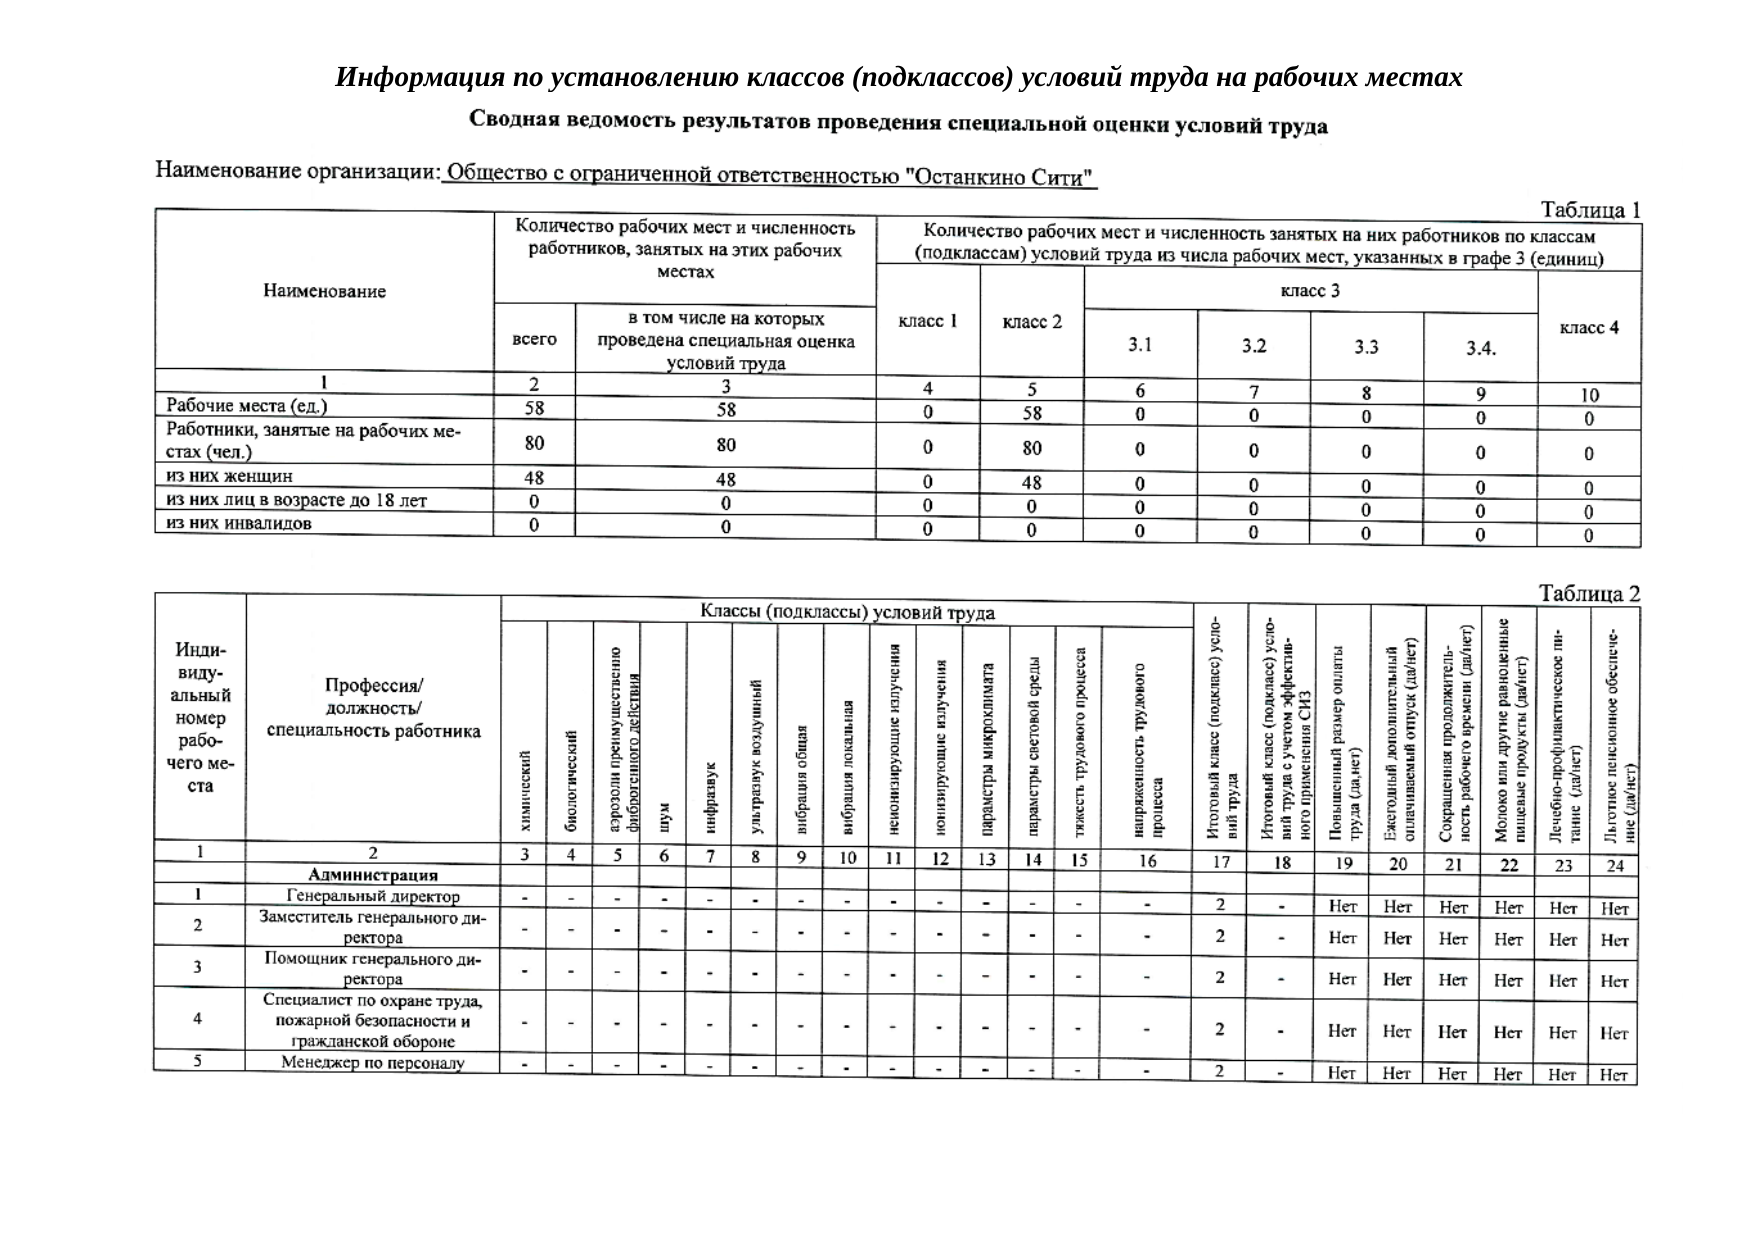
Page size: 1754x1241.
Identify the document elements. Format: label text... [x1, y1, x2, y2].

picture [118, 92, 1683, 1121]
text Информация по установлению классов (подклассов) условий труда на рабочих местах [118, 59, 1683, 92]
